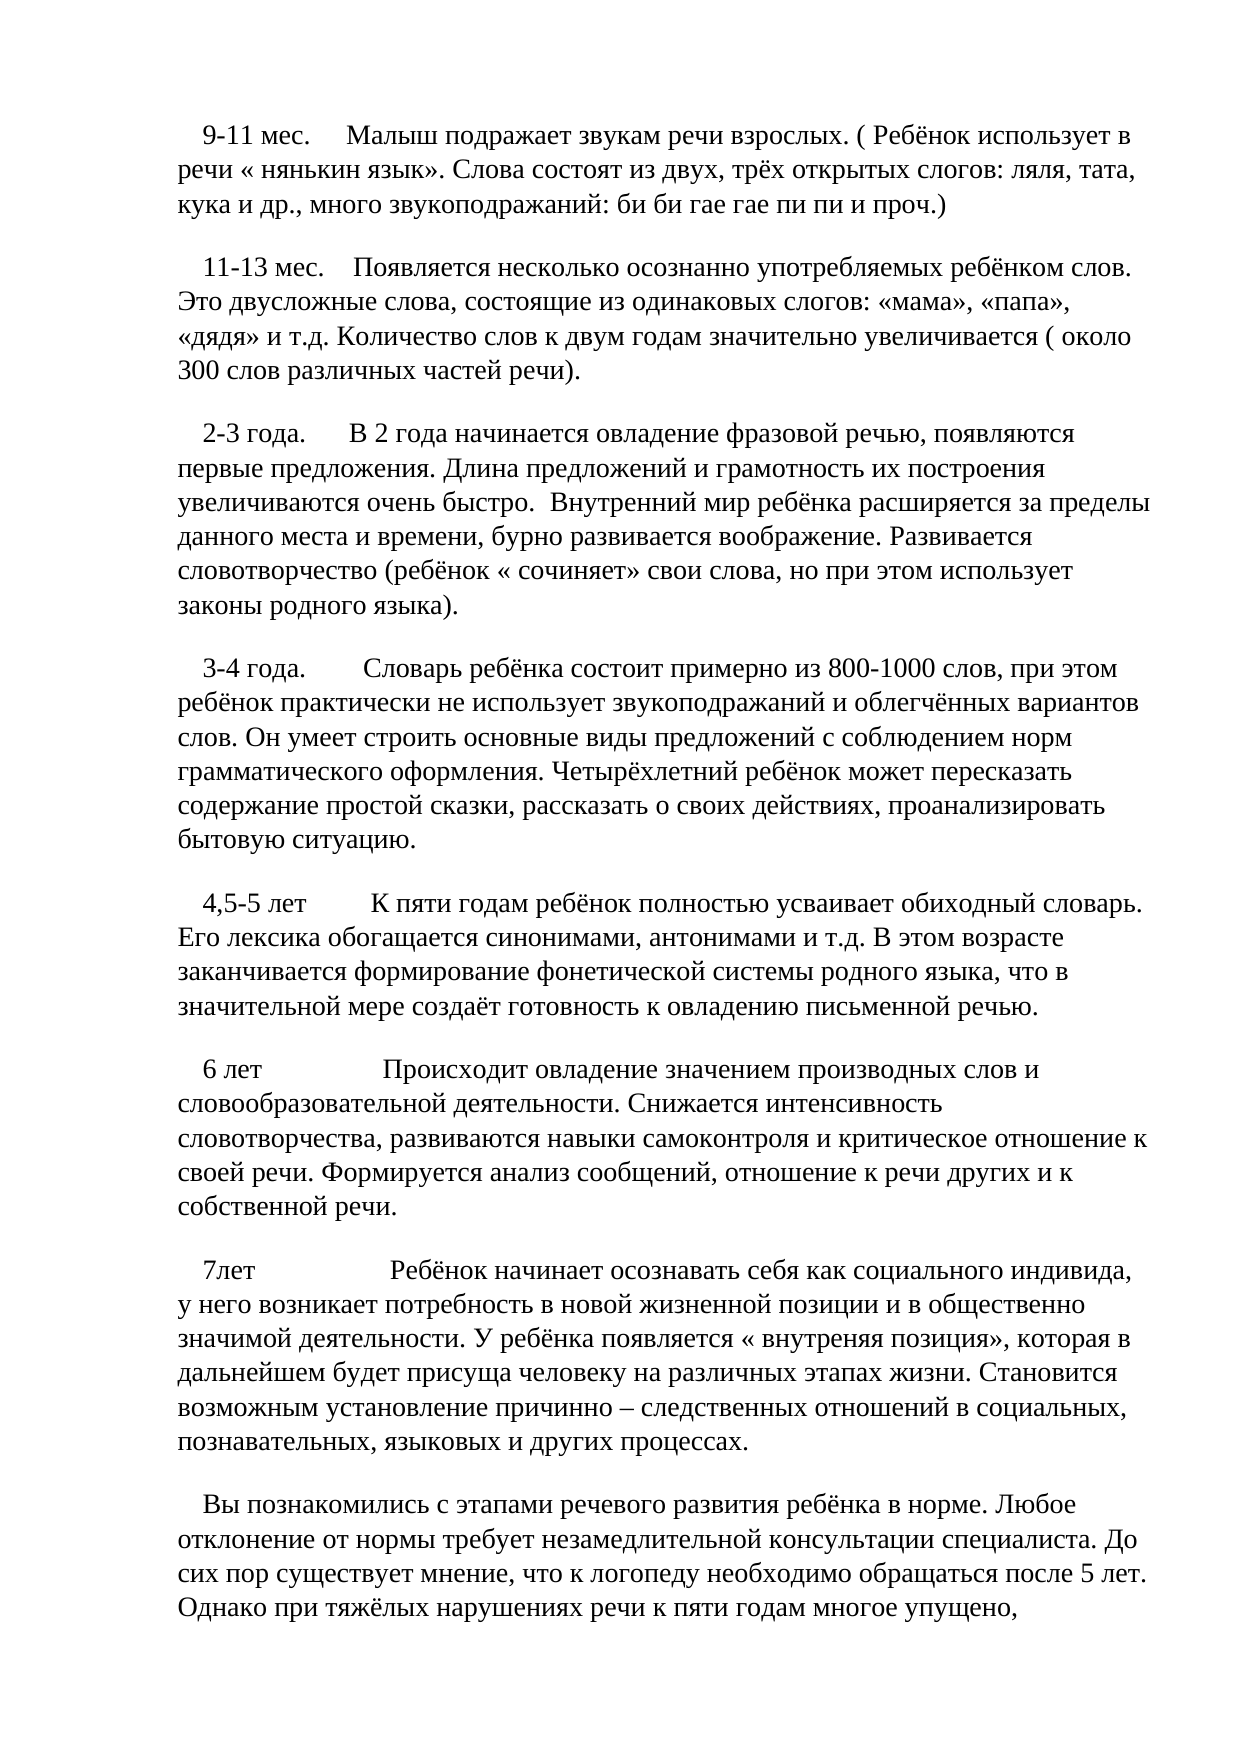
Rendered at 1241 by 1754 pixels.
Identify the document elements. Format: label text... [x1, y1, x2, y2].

text 6 лет Происходит овладение значением производных слов и словообразовательной деятельности. Снижается интенсивность словотворчества, развиваются навыки самоконтроля и критическое отношение к своей речи. Формируется анализ сообщений, отношение к речи других и к собственной речи. [177, 1052, 1152, 1222]
text 11-13 мес. Появляется несколько осознанно употребляемых ребёнком слов. Это двусложные слова, состоящие из одинаковых слогов: «мама», «папа», «дядя» и т.д. Количество слов к двум годам значительно увеличивается ( около 300 слов различных частей речи). [177, 250, 1152, 385]
text 3-4 года. Словарь ребёнка состоит примерно из 800-1000 слов, при этом ребёнок практически не использует звукоподражаний и облегчённых вариантов слов. Он умеет строить основные виды предложений с соблюдением норм грамматического оформления. Четырёхлетний ребёнок может пересказать содержание простой сказки, рассказать о своих действиях, проанализировать бытовую ситуацию. [177, 651, 1152, 855]
text 7лет Ребёнок начинает осознавать себя как социального индивида, у него возникает потребность в новой жизненной позиции и в общественно значимой деятельности. У ребёнка появляется « внутреняя позиция», которая в дальнейшем будет присуща человеку на различных этапах жизни. Становится возможным установление причинно – следственных отношений в социальных, познавательных, языковых и других процессах. [177, 1253, 1152, 1456]
text 2-3 года. В 2 года начинается овладение фразовой речью, появляются первые предложения. Длина предложений и грамотность их построения увеличиваются очень быстро. Внутренний мир ребёнка расширяется за пределы данного места и времени, бурно развивается воображение. Развивается словотворчество (ребёнок « сочиняет» свои слова, но при этом использует законы родного языка). [177, 416, 1152, 620]
text 9-11 мес. Малыш подражает звукам речи взрослых. ( Ребёнок использует в речи « нянькин язык». Слова состоят из двух, трёх открытых слогов: ляля, тата, кука и др., много звукоподражаний: би би гае гае пи пи и проч.) [177, 118, 1152, 219]
text 4,5-5 лет К пяти годам ребёнок полностью усваивает обиходный словарь. Его лексика обогащается синонимами, антонимами и т.д. В этом возрасте заканчивается формирование фонетической системы родного языка, что в значительной мере создаёт готовность к овладению письменной речью. [177, 886, 1152, 1021]
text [177, 1487, 1152, 1623]
